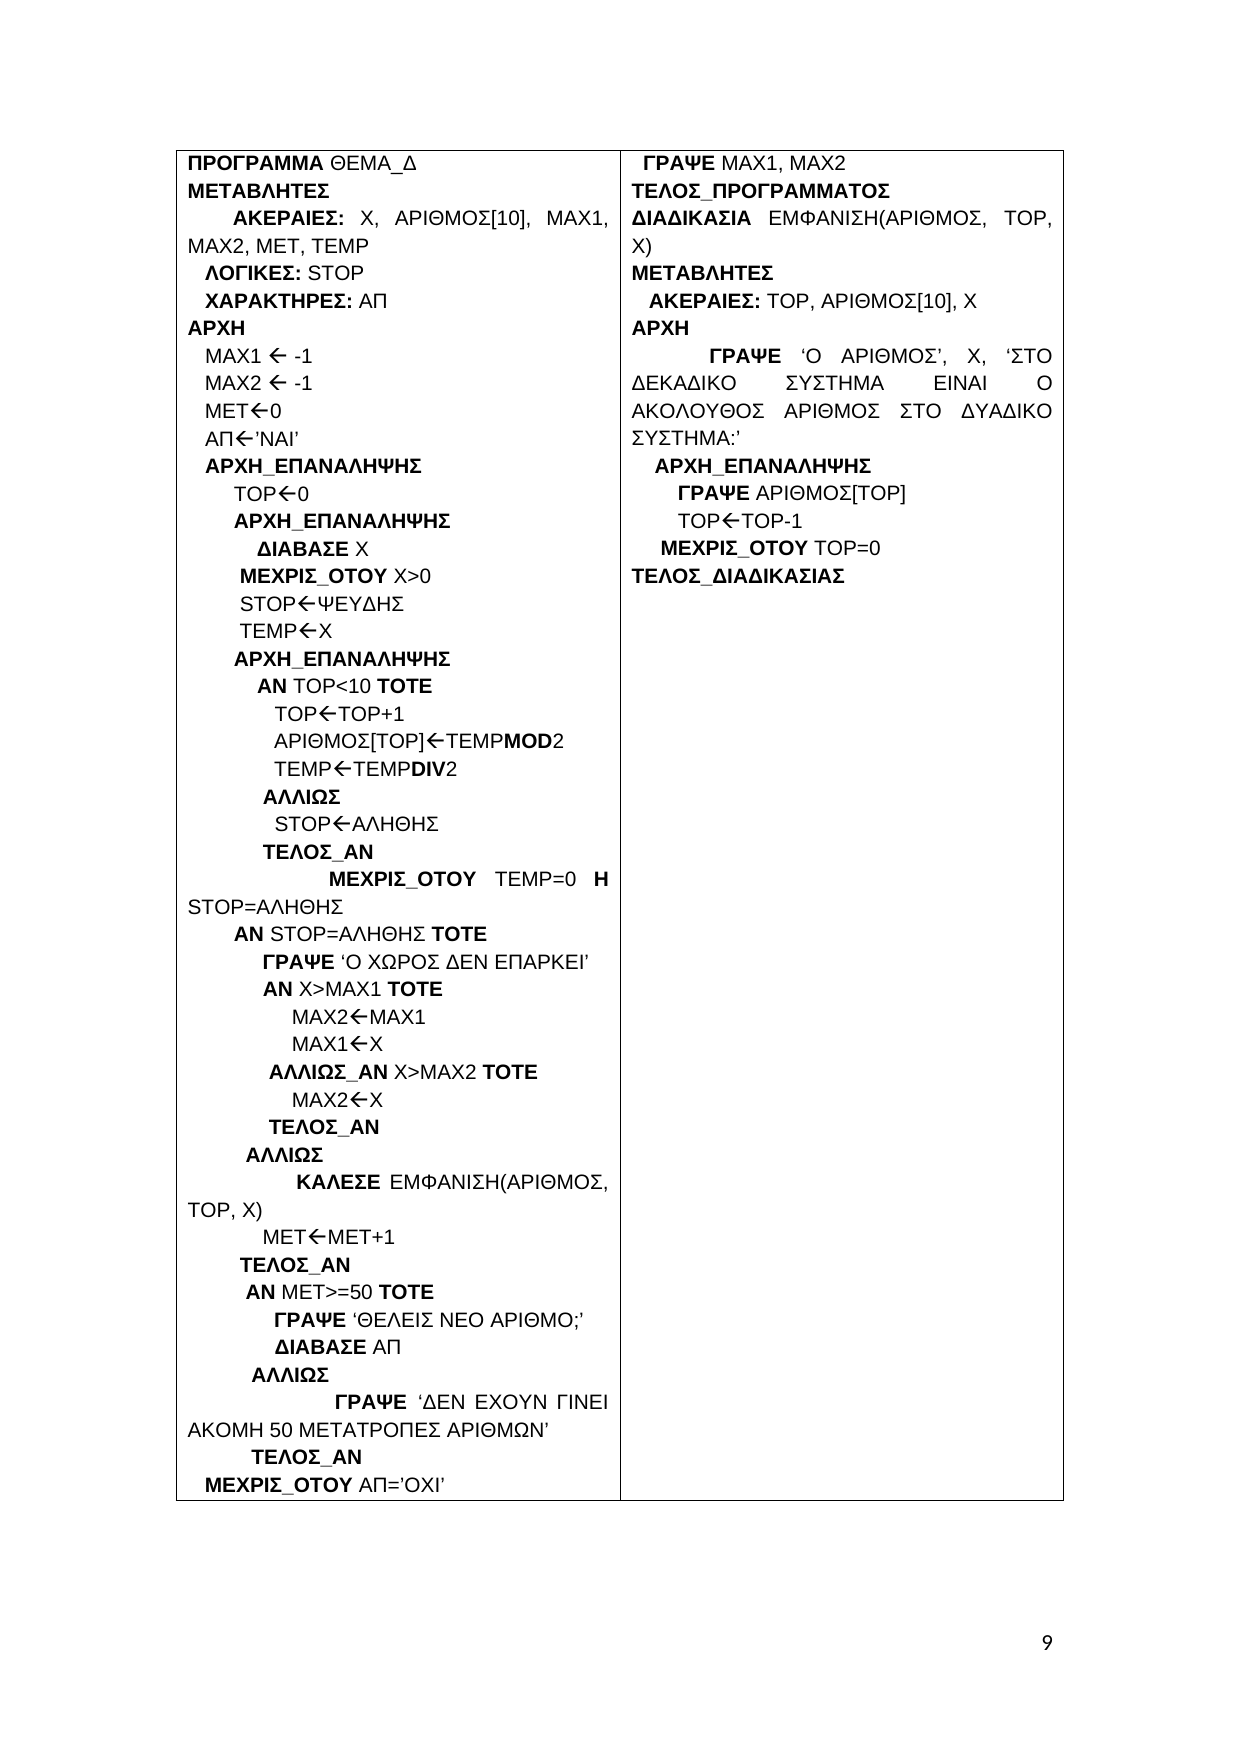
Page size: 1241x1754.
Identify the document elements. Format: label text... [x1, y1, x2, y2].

table_header ΠΡΟΓΡΑΜΜΑ ΘΕΜΑ_Δ ΜΕΤΑΒΛΗΤΕΣ ΑΚΕΡΑΙΕΣ: Χ, ΑΡΙΘΜΟΣ[10], ΜΑΧ1, ΜΑΧ2, ΜΕΤ, ΤΕΜΡ ΛΟΓΙΚΕΣ: STOP XAΡΑΚΤΗΡΕΣ: ΑΠ ΑΡΧΗ ΜΑΧ1 -1 ΜΑΧ2 -1 ΜΕΤ0 AΠ’ΝΑΙ’ ΑΡΧΗ_ΕΠΑΝΑΛΗΨΗΣ ΤΟΡ0 ΑΡΧΗ_ΕΠΑΝΑΛΗΨΗΣ ΔΙΑΒΑΣΕ Χ ΜΕΧΡΙΣ_ΟΤΟΥ Χ>0 STOPΨΕΥΔΗΣ ΤΕΜΡΧ ΑΡΧΗ_ΕΠΑΝΑΛΗΨΗΣ ΑΝ ΤΟΡ<10 ΤΟΤΕ ΤΟΡΤΟΡ+1 ΑΡΙΘΜΟΣ[ΤΟΡ]ΤΕΜΡΜOD2 ΤΕΜΡΤΕΜΡDIV2 ΑΛΛΙΩΣ STOPΑΛΗΘΗΣ ΤΕΛΟΣ_ΑΝ ΜΕΧΡΙΣ_ΟΤΟΥ ΤΕΜΡ=0 Η STOP=ΑΛΗΘΗΣ ΑΝ STOP=ΑΛΗΘΗΣ TOTE ΓΡΑΨΕ ‘O XΩΡΟΣ ΔΕΝ ΕΠΑΡΚΕΙ’ ΑΝ Χ>MAX1 TOTE MAX2MAX1 MAX1X AΛΛΙΩΣ_ΑΝ Χ>ΜΑΧ2 ΤΟΤΕ ΜΑΧ2Χ ΤΕΛΟΣ_ΑΝ ΑΛΛΙΩΣ ΚΑΛΕΣΕ ΕΜΦΑΝΙΣΗ(ΑΡΙΘΜΟΣ, ΤΟΡ, Χ) ΜΕΤΜΕΤ+1 ΤΕΛΟΣ_ΑΝ ΑΝ ΜΕΤ>=50 ΤΟΤΕ ΓΡΑΨΕ ‘ΘΕΛΕΙΣ ΝΕΟ ΑΡΙΘΜΟ;’ ΔΙΑΒΑΣΕ ΑΠ ΑΛΛΙΩΣ ΓΡΑΨΕ ‘ΔΕΝ ΕΧΟΥΝ ΓΙΝΕΙ ΑΚΟΜΗ 50 ΜΕΤΑΤΡΟΠΕΣ ΑΡΙΘΜΩΝ’ ΤΕΛΟΣ_ΑΝ ΜΕΧΡΙΣ_ΟΤΟΥ ΑΠ=’ΟΧΙ’ [177, 151, 620, 1500]
table_header ΓΡΑΨΕ ΜΑΧ1, ΜΑΧ2 ΤΕΛΟΣ_ΠΡΟΓΡΑΜΜΑΤΟΣ ΔΙΑΔΙΚΑΣΙΑ ΕΜΦΑΝΙΣΗ(ΑΡΙΘΜΟΣ, ΤΟΡ, Χ) ΜΕΤΑΒΛΗΤΕΣ ΑΚΕΡΑΙΕΣ: ΤΟΡ, ΑΡΙΘΜΟΣ[10], Χ ΑΡΧΗ ΓΡΑΨΕ ‘Ο ΑΡΙΘΜΟΣ’, Χ, ‘ΣΤΟ ΔΕΚΑΔΙΚΟ ΣΥΣΤΗΜΑ ΕΙΝΑΙ Ο ΑΚΟΛΟΥΘΟΣ ΑΡΙΘΜΟΣ ΣΤΟ ΔΥΑΔΙΚΟ ΣΥΣΤΗΜΑ:’ ΑΡΧΗ_ΕΠΑΝΑΛΗΨΗΣ ΓΡΑΨΕ ΑΡΙΘΜΟΣ[ΤΟΡ] ΤΟΡΤΟΡ-1 ΜΕΧΡΙΣ_ΟΤΟΥ ΤΟΡ=0 ΤΕΛΟΣ_ΔΙΑΔΙΚΑΣΙΑΣ [621, 151, 1063, 1500]
